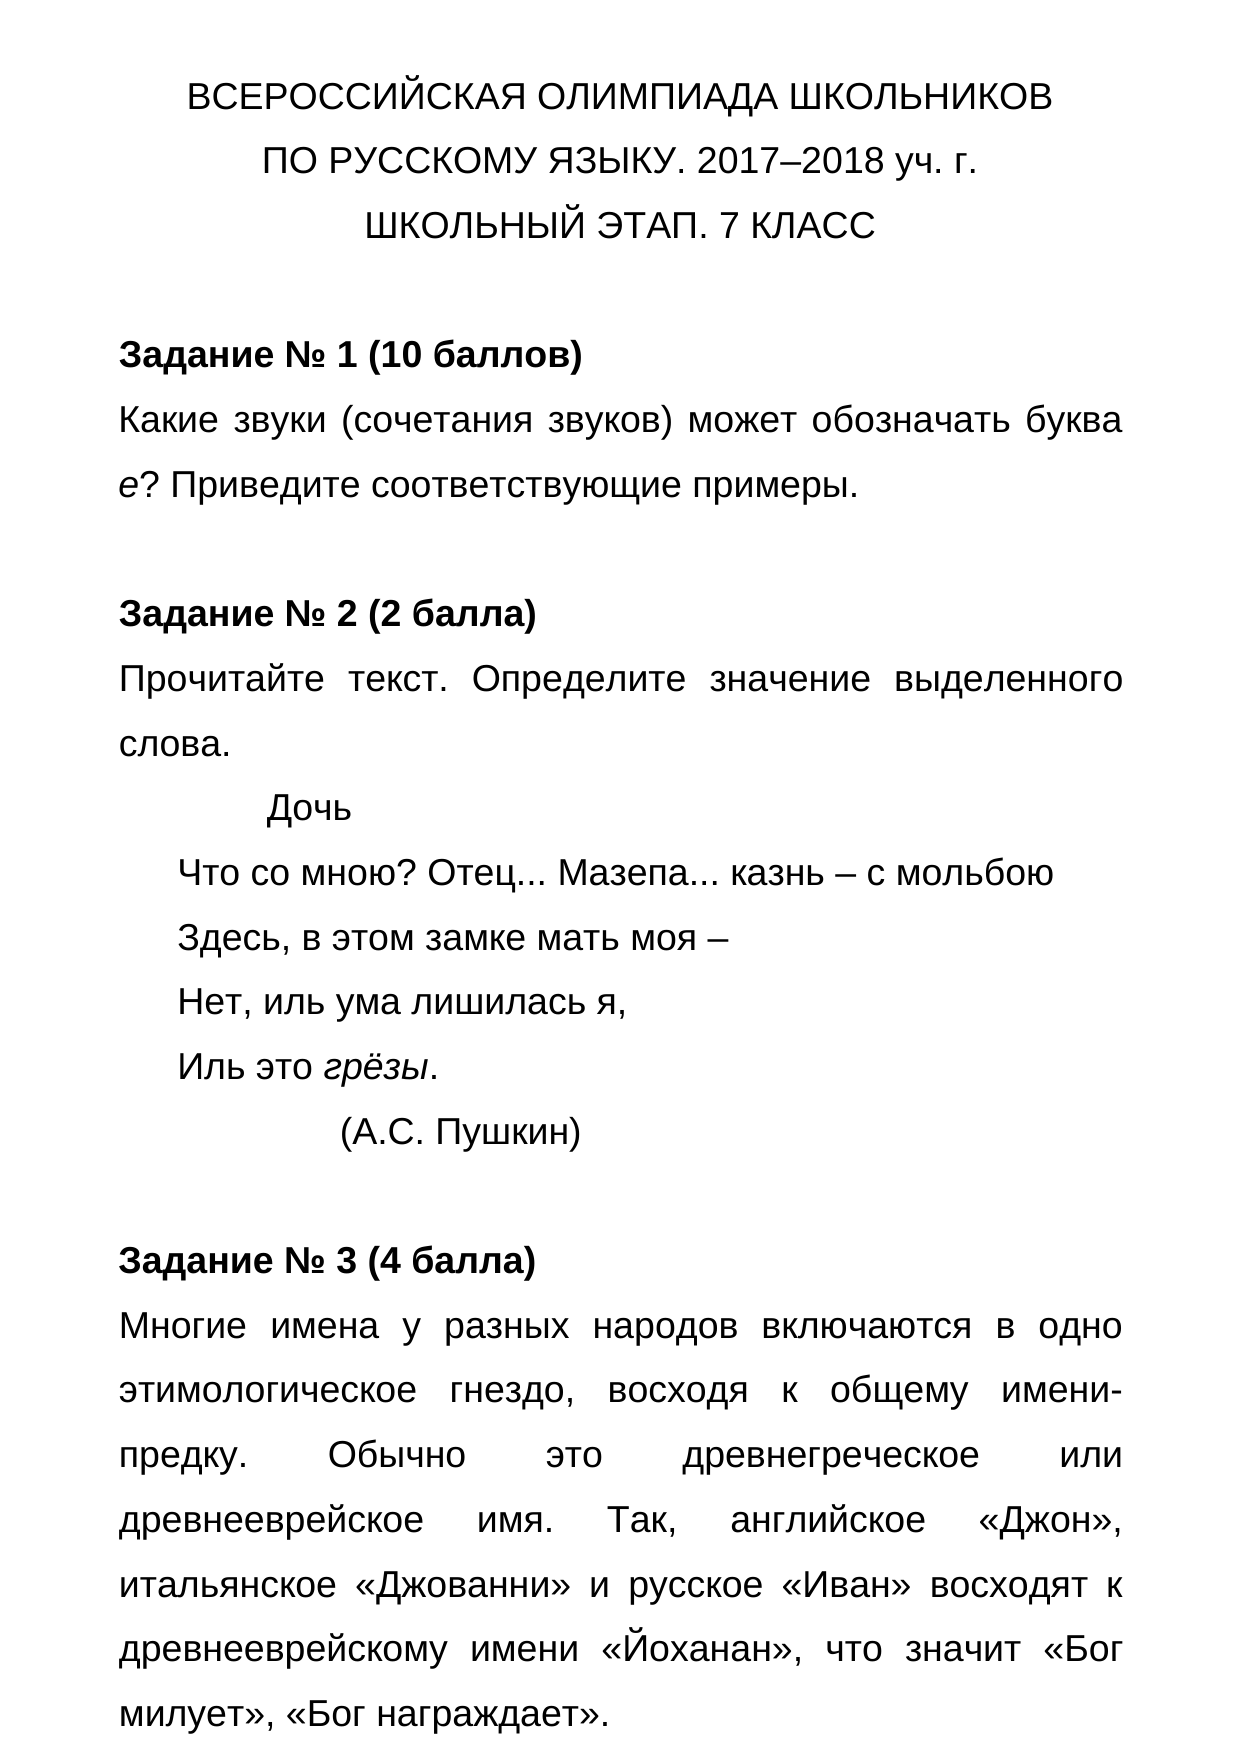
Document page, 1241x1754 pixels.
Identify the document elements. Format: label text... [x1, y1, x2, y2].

text ВСЕРОССИЙСКАЯ ОЛИМПИАДА ШКОЛЬНИКОВ [118, 74, 1122, 117]
text (А.С. Пушкин) [339, 1109, 1123, 1152]
text Прочитайте текст. Определите значение выделенного слова. [119, 656, 1123, 764]
text Что со мною? Отец... Мазепа... казнь – с мольбою [177, 850, 1123, 893]
text Задание № 2 (2 балла) [119, 591, 1123, 634]
text Иль это грёзы. [177, 1044, 1123, 1087]
text ПО РУССКОМУ ЯЗЫКУ. 2017–2018 уч. г. [118, 139, 1122, 182]
text ШКОЛЬНЫЙ ЭТАП. 7 КЛАСС [118, 203, 1122, 246]
text Задание № 3 (4 балла) [118, 1238, 1123, 1281]
text Здесь, в этом замке мать моя – [177, 915, 1123, 958]
text Задание № 1 (10 баллов) [119, 333, 890, 376]
text Какие звуки (сочетания звуков) может обозначать буква е? Приведите соответствующие примеры. [118, 397, 1123, 505]
text Дочь [267, 786, 1123, 829]
text Нет, иль ума лишилась я, [177, 979, 1123, 1023]
text Многие имена у разных народов включаются в одно этимологическое гнездо, восходя к общему имени-предку. Обычно это древнегреческое или древнееврейское имя. Так, английское «Джон», итальянское «Джованни» и русское «Иван» восходят к древнееврейскому имени «Йоханан», что значит «Бог милует», «Бог награждает». [119, 1303, 1123, 1734]
